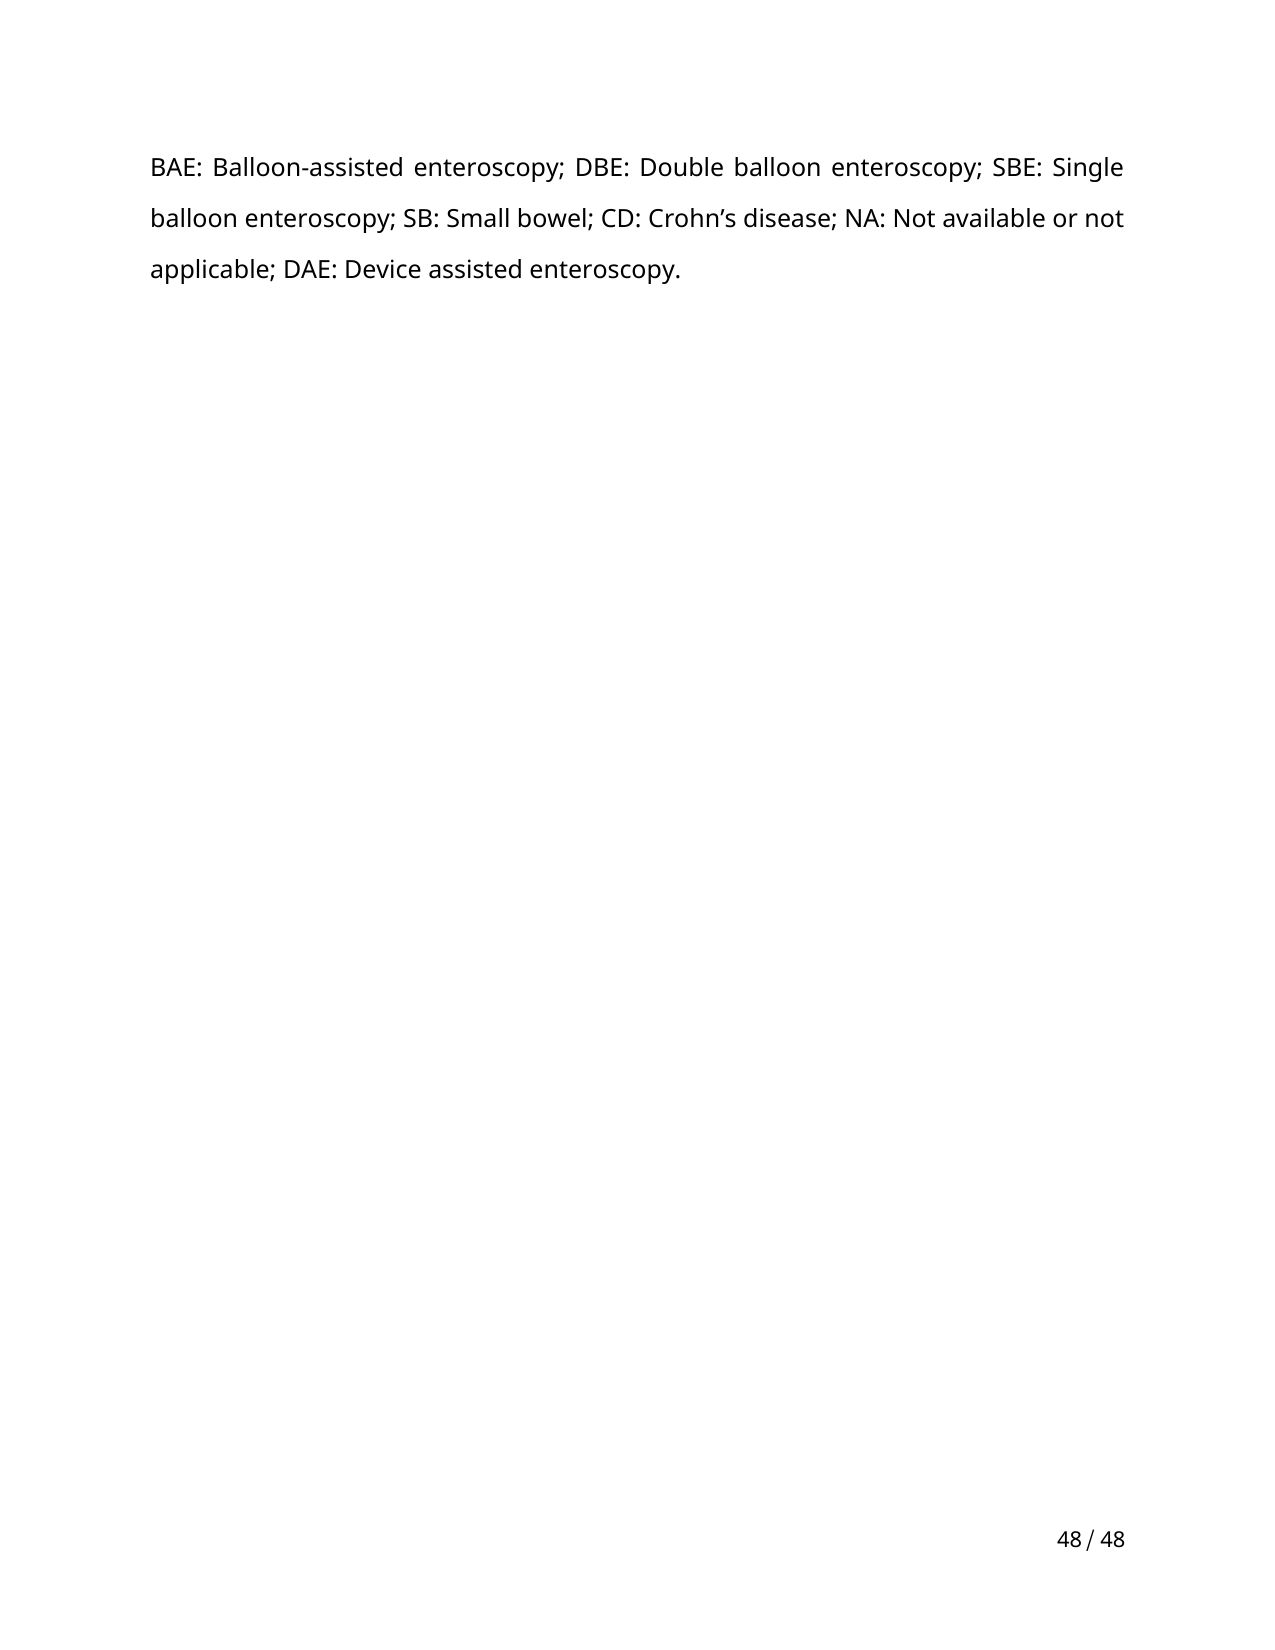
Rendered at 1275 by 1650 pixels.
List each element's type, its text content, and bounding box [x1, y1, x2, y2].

text BAE: Balloon-assisted enteroscopy; DBE: Double balloon enteroscopy; SBE: Single balloon enteroscopy; SB: Small bowel; CD: Crohn’s disease; NA: Not available or not applicable; DAE: Device assisted enteroscopy. [150, 150, 1125, 286]
